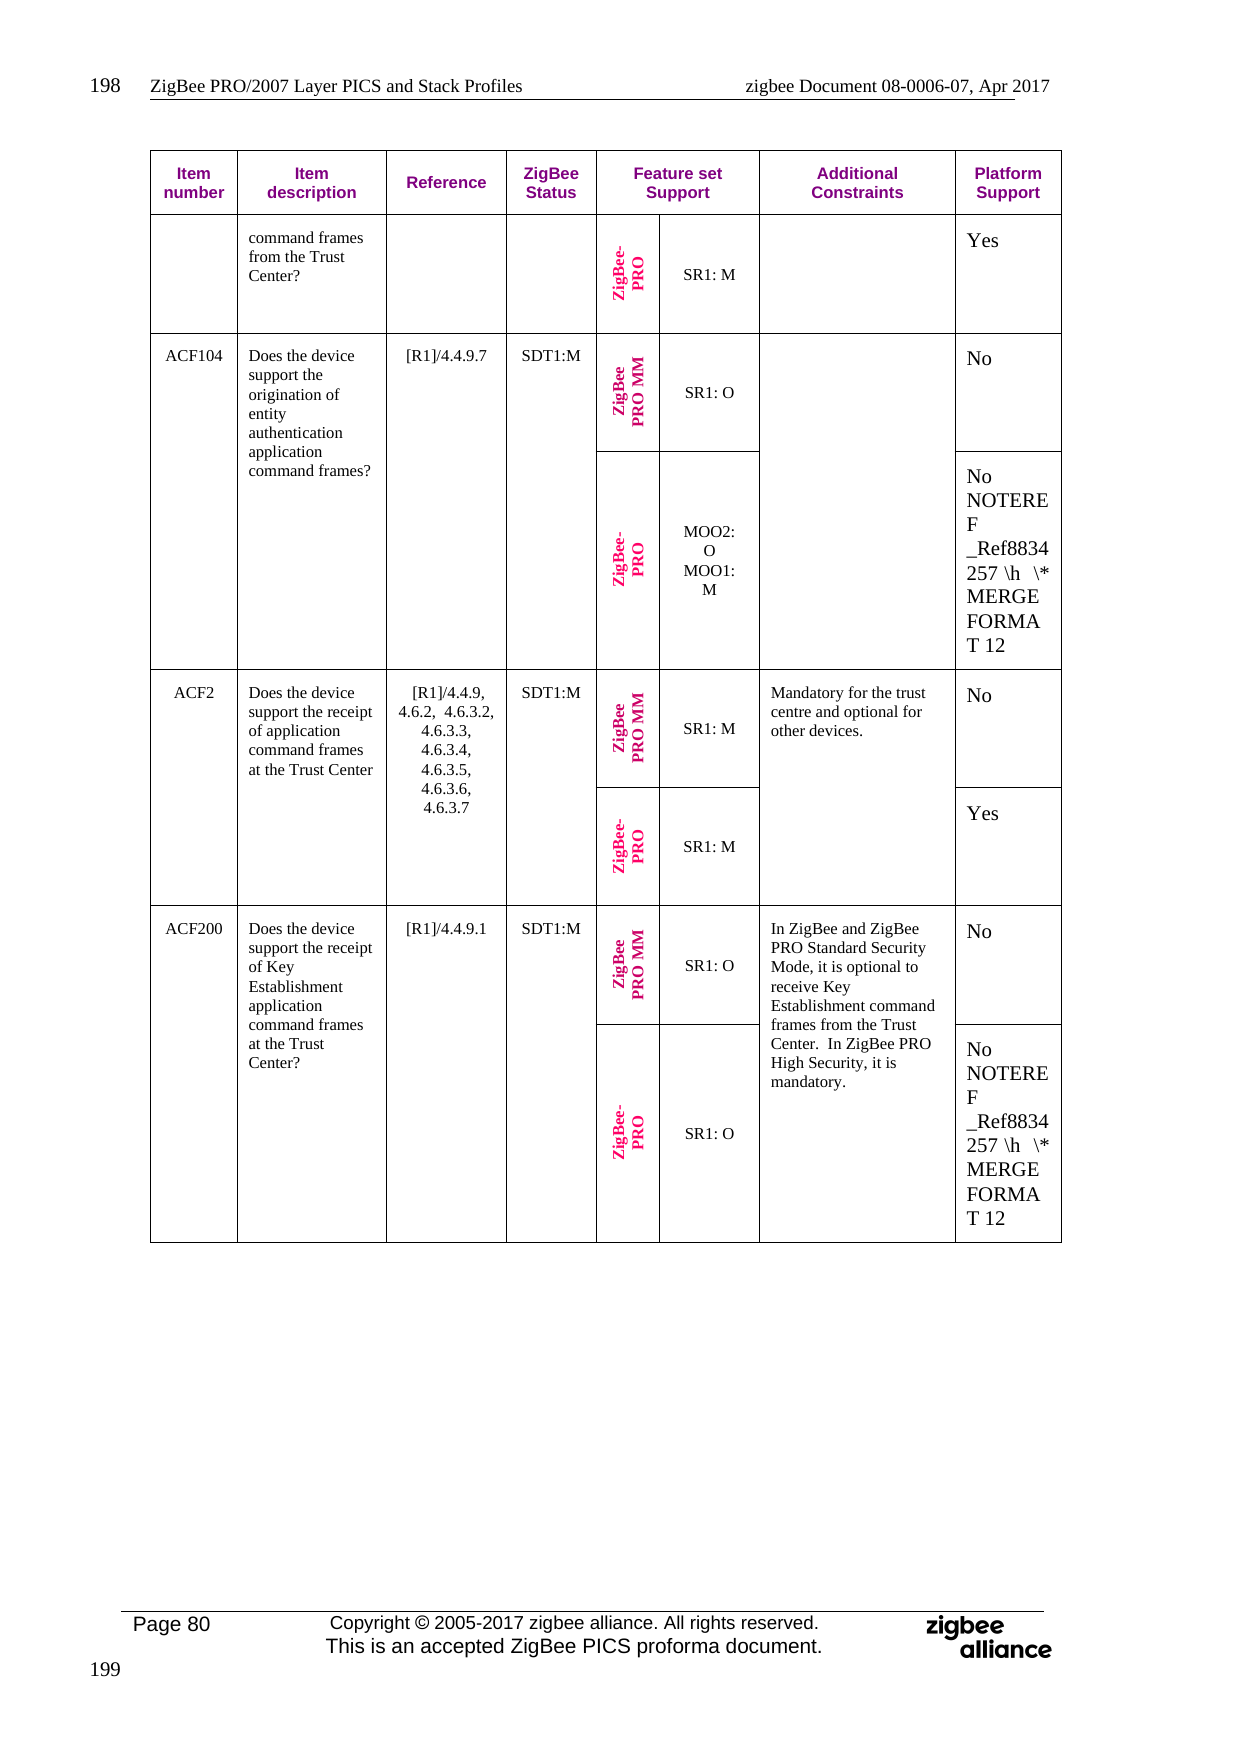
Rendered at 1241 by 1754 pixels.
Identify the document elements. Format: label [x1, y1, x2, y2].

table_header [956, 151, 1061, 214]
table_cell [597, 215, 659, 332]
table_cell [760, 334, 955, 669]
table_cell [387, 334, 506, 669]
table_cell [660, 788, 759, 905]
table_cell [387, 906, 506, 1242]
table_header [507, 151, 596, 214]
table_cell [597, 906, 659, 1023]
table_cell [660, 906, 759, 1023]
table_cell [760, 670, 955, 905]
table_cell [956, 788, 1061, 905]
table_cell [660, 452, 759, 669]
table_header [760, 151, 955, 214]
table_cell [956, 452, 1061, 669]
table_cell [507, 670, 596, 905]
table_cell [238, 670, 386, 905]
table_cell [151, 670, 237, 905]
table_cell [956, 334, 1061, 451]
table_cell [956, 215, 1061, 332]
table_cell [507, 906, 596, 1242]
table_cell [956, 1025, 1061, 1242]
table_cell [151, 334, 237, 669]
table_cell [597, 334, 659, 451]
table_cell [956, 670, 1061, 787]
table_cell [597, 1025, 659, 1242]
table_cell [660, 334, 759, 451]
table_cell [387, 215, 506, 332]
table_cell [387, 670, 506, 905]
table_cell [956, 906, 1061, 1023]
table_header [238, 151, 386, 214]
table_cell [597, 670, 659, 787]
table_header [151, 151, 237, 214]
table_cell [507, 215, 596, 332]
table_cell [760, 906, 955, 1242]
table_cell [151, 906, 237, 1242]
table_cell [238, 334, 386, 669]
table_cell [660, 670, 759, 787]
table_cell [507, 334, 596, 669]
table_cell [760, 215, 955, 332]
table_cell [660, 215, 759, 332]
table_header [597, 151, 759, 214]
picture [926, 1615, 1052, 1658]
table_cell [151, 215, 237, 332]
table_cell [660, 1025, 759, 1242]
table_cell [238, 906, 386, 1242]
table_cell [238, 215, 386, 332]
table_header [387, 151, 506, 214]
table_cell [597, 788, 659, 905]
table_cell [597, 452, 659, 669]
